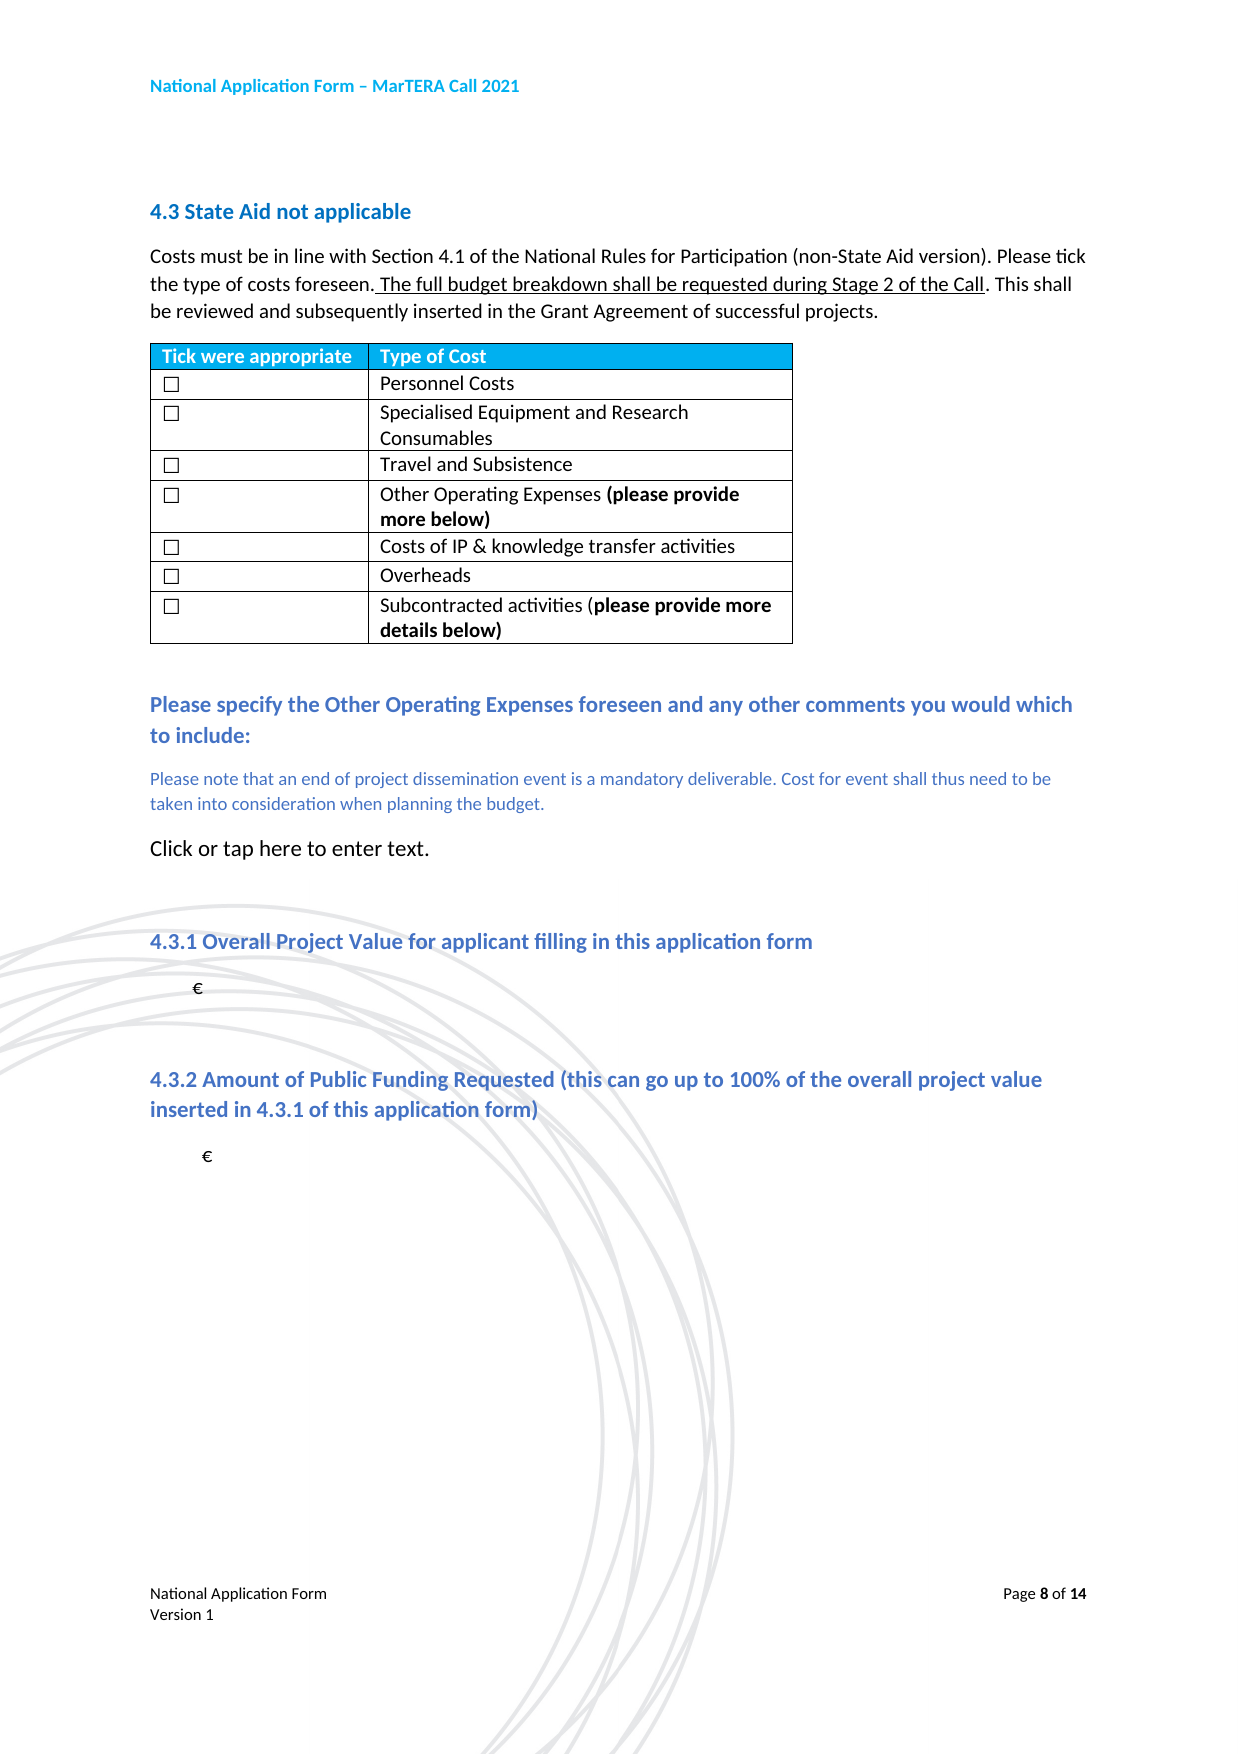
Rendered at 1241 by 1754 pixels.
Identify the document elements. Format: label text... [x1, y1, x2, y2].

table_cell Personnel Costs [369, 370, 792, 398]
text € [150, 1142, 1090, 1168]
table_cell Travel and Subsistence [369, 451, 792, 480]
text Costs must be in line with Section 4.1 of the National Rules for Participation (non-State Aid version). Please tick the type of costs foreseen. The full budget breakdown shall be requested during Stage 2 of the Call. This shall be reviewed and subsequently inserted in the Grant Agreement of successful projects. [150, 244, 1090, 324]
table_cell Costs of IP & knowledge transfer activities [369, 533, 792, 561]
table_cell Subcontracted activities (please provide more details below) [369, 592, 792, 643]
text 4.3.1 Overall Project Value for applicant filling in this application form [150, 927, 1090, 955]
text € [150, 974, 1090, 1000]
table_cell Other Operating Expenses (please provide more below) [369, 481, 792, 532]
table_header Type of Cost [369, 344, 792, 369]
text Please specify the Other Operating Expenses foreseen and any other comments you would which to include: [150, 691, 1090, 749]
table_cell Overheads [369, 562, 792, 591]
table_header Tick were appropriate [151, 344, 368, 369]
text 4.3 State Aid not applicable [150, 197, 1090, 225]
picture [0, 879, 1238, 1754]
text Please note that an end of project dissemination event is a mandatory deliverable. Cost for event shall thus need to be taken into consideration when planning the budget. [150, 768, 1090, 815]
table_cell Specialised Equipment and Research Consumables [369, 400, 792, 450]
text 4.3.2 Amount of Public Funding Requested (this can go up to 100% of the overall project value inserted in 4.3.1 of this application form) [150, 1065, 1090, 1123]
